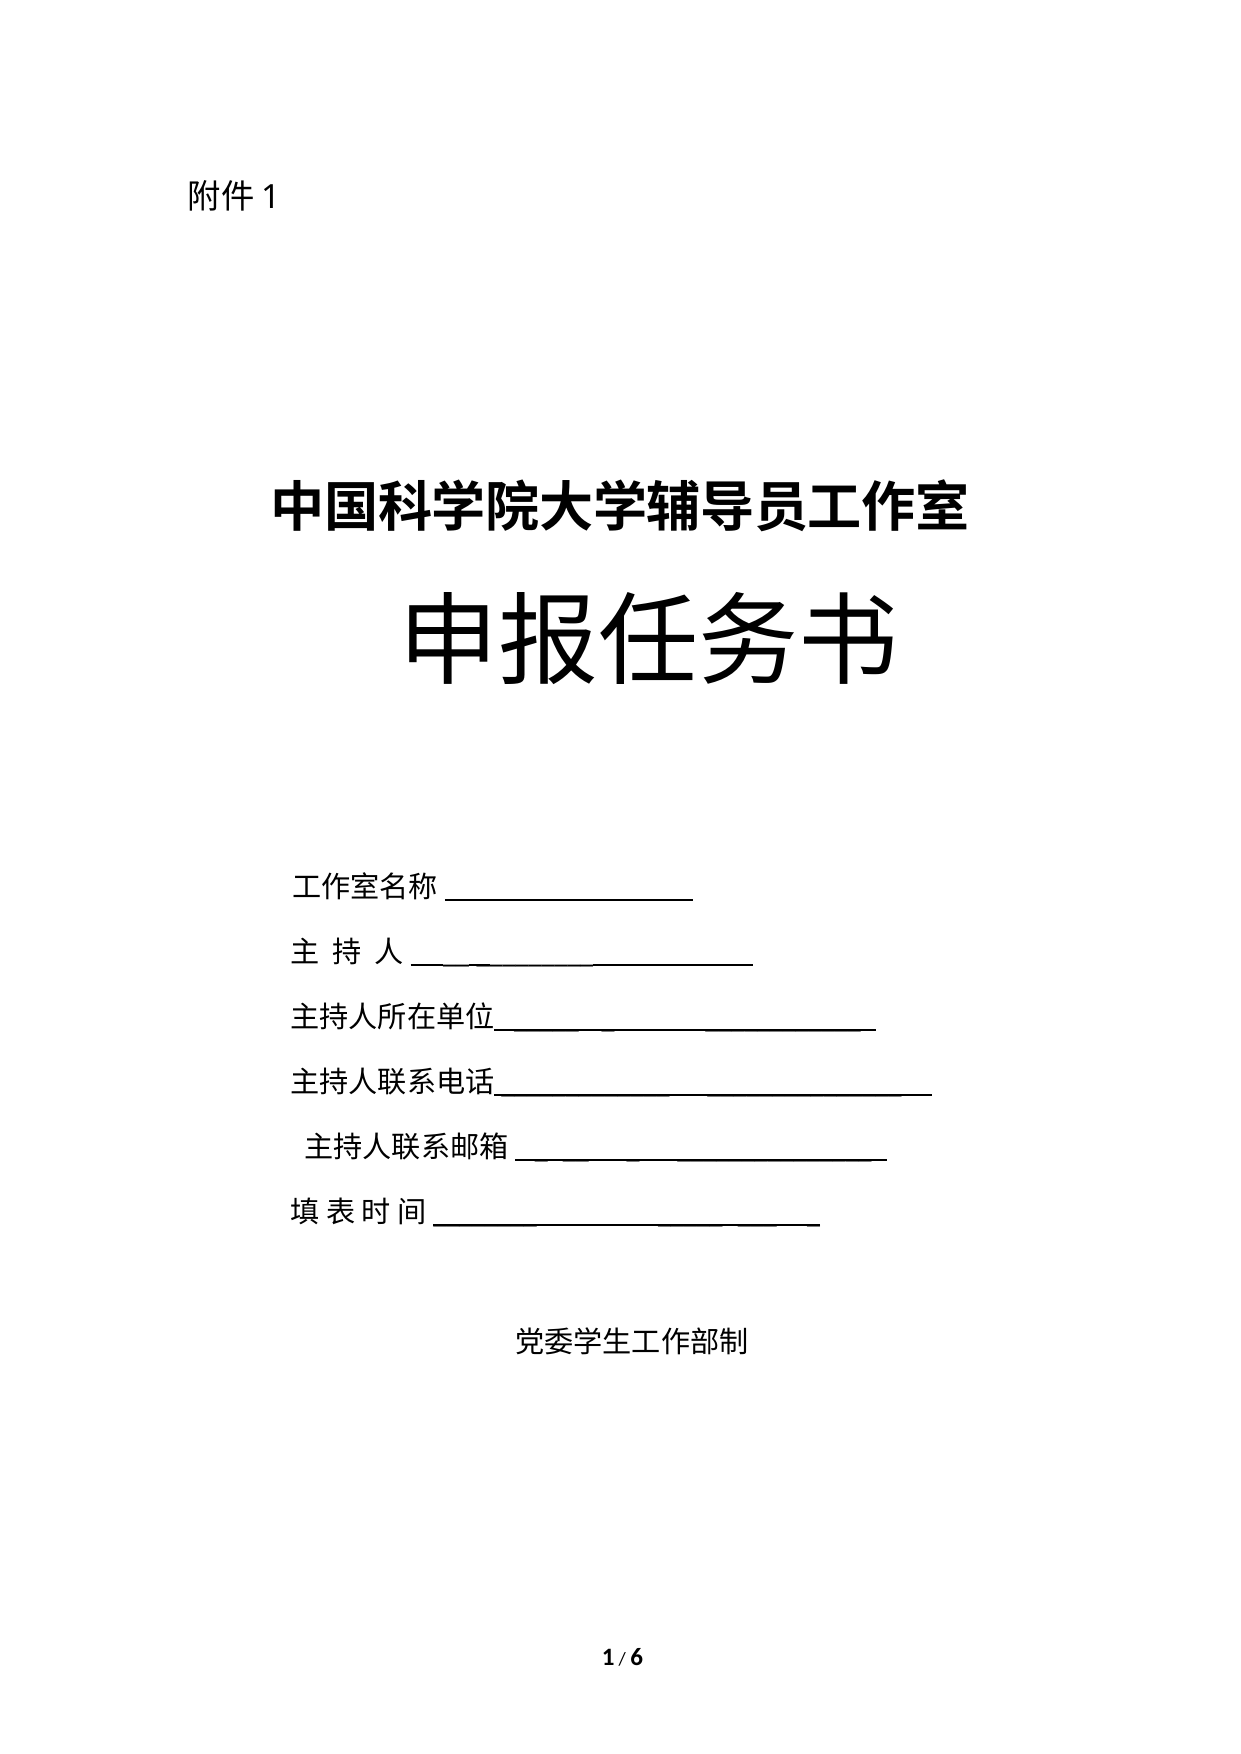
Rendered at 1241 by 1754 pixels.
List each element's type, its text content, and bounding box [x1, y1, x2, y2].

text 填 表 时 间 ________ _____ ___ _ [187, 1177, 1053, 1242]
text 中国科学院大学辅导员工作室 [187, 454, 1053, 552]
text 主持人所在单位 _____ _ ____________ [187, 982, 1053, 1047]
text 工作室名称 [187, 852, 1053, 917]
text 申报任务书 [187, 552, 1053, 714]
text 主持人联系邮箱 _ __ _ _______________ [187, 1112, 1053, 1177]
text 附件1 [187, 162, 1053, 227]
text 主持人联系电话 _____________ _______________ [187, 1047, 1053, 1112]
text 主 持 人 __ _________ [187, 917, 1053, 982]
text 党委学生工作部制 [187, 1307, 1053, 1372]
